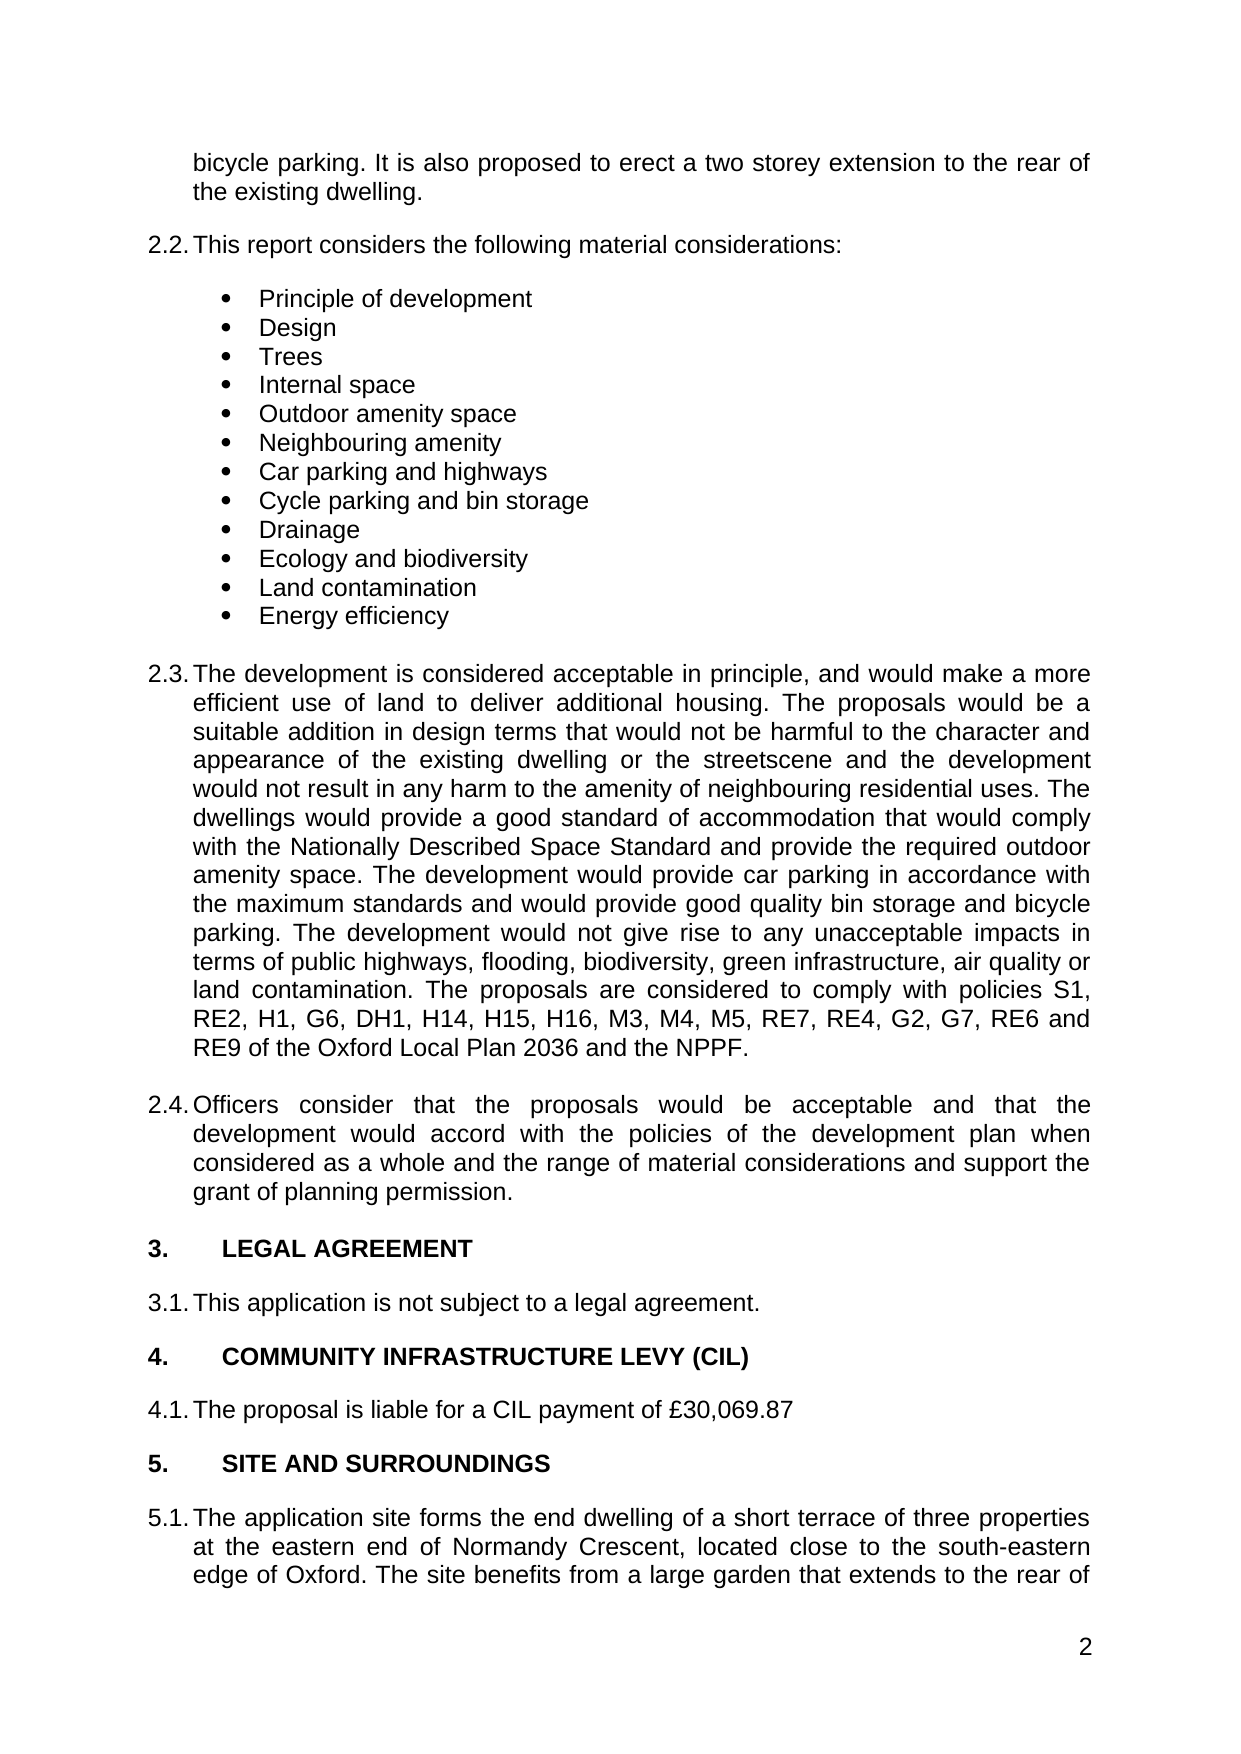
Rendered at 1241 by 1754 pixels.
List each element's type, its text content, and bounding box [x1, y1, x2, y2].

text Internal space [222, 371, 1092, 399]
text Trees [222, 342, 1092, 371]
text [148, 148, 1092, 205]
text Land contamination [222, 572, 1092, 601]
text Energy efficiency [222, 601, 1092, 630]
subtitle SITE AND SURROUNDINGS [148, 1449, 1092, 1478]
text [148, 1503, 1092, 1589]
text This application is not subject to a legal agreement. [148, 1288, 1092, 1316]
subtitle LEGAL AGREEMENT [148, 1234, 1092, 1263]
text Officers consider that the proposals would be acceptable and that the development would accord with the policies of the development plan when considered as a whole and the range of material considerations and support the grant of planning permission. [148, 1090, 1092, 1205]
text The proposal is liable for a CIL payment of £30,069.87 [148, 1395, 1092, 1424]
text This report considers the following material considerations: [148, 230, 1092, 259]
text Design [222, 313, 1092, 342]
text Cycle parking and bin storage [222, 486, 1092, 515]
text Ecology and biodiversity [222, 544, 1092, 572]
text The development is considered acceptable in principle, and would make a more efficient use of land to deliver additional housing. The proposals would be a suitable addition in design terms that would not be harmful to the character and appearance of the existing dwelling or the streetscene and the development would not result in any harm to the amenity of neighbouring residential uses. The dwellings would provide a good standard of accommodation that would comply with the Nationally Described Space Standard and provide the required outdoor amenity space. The development would provide car parking in accordance with the maximum standards and would provide good quality bin storage and bicycle parking. The development would not give rise to any unacceptable impacts in terms of public highways, flooding, biodiversity, green infrastructure, air quality or land contamination. The proposals are considered to comply with policies S1, RE2, H1, G6, DH1, H14, H15, H16, M3, M4, M5, RE7, RE4, G2, G7, RE6 and RE9 of the Oxford Local Plan 2036 and the NPPF. [148, 659, 1092, 1061]
subtitle COMMUNITY INFRASTRUCTURE LEVY (CIL) [148, 1341, 1092, 1370]
text Principle of development [222, 284, 1092, 313]
text Car parking and highways [222, 457, 1092, 486]
text Drainage [222, 515, 1092, 544]
text Outdoor amenity space [222, 399, 1092, 428]
text Neighbouring amenity [222, 428, 1092, 457]
